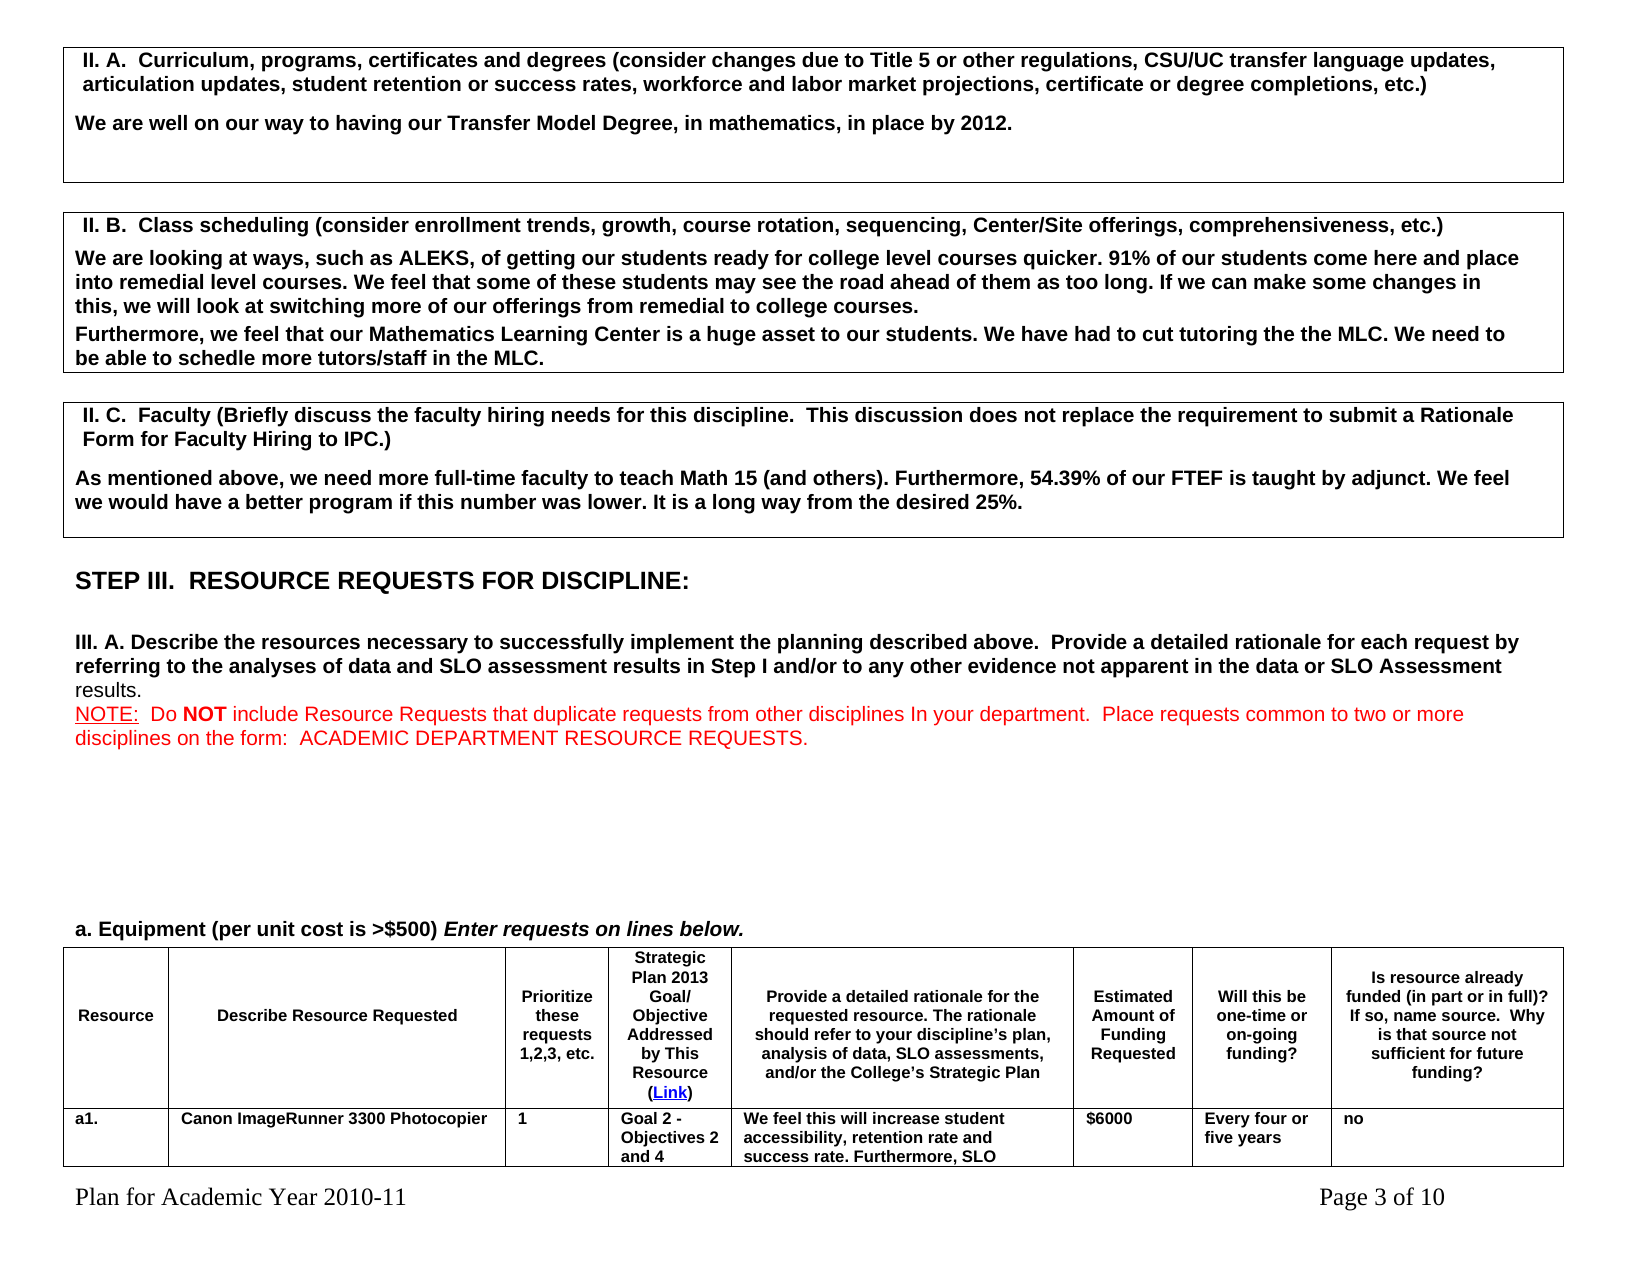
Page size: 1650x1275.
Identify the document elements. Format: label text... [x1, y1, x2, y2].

table_cell Goal 2 - Objectives 2 and 4 [609, 1109, 731, 1166]
table_cell Prioritize these requests 1,2,3, etc. [506, 948, 608, 1107]
table_cell Describe Resource Requested [169, 948, 505, 1107]
table_header a. Equipment (per unit cost is >$500) Enter requests on lines below. [63, 917, 1563, 947]
table_cell Is resource already funded (in part or in full)? If so, name source. Why is that source not sufficient for future funding? [1332, 948, 1563, 1107]
table_cell Strategic Plan 2013 Goal/ Objective Addressed by This Resource (Link) [609, 948, 731, 1107]
table_cell a1. [64, 1109, 168, 1166]
table_cell As mentioned above, we need more full-time faculty to teach Math 15 (and others). Furthermore, 54.39% of our FTEF is taught by adjunct. We feel we would have a better program if this number was lower. It is a long way from the desired 25%. [64, 462, 1563, 537]
table_cell $6000 [1074, 1109, 1192, 1166]
table_cell We are well on our way to having our Transfer Model Degree, in mathematics, in place by 2012. [64, 107, 1563, 182]
table_header II. C. Faculty (Briefly discuss the faculty hiring needs for this discipline. This discussion does not replace the requirement to submit a Rationale Form for Faculty Hiring to IPC.) [64, 403, 1563, 462]
table_cell Estimated Amount of Funding Requested [1074, 948, 1192, 1107]
table_cell Every four or five years [1193, 1109, 1331, 1166]
table_cell 1 [506, 1109, 608, 1166]
table_cell no [1332, 1109, 1563, 1166]
table_header II. B. Class scheduling (consider enrollment trends, growth, course rotation, sequencing, Center/Site offerings, comprehensiveness, etc.) [64, 213, 1563, 242]
table_header II. A. Curriculum, programs, certificates and degrees (consider changes due to Title 5 or other regulations, CSU/UC transfer language updates, articulation updates, student retention or success rates, workforce and labor market projections, certificate or degree completions, etc.) [64, 48, 1563, 107]
table_cell Will this be one-time or on-going funding? [1193, 948, 1331, 1107]
table_cell We are looking at ways, such as ALEKS, of getting our students ready for college level courses quicker. 91% of our students come here and place into remedial level courses. We feel that some of these students may see the road ahead of them as too long. If we can make some changes in this, we will look at switching more of our offerings from remedial to college courses. Furthermore, we feel that our Mathematics Learning Center is a huge asset to our students. We have had to cut tutoring the the MLC. We need to be able to schedle more tutors/staff in the MLC. [64, 242, 1563, 372]
table_cell III. A. Describe the resources necessary to successfully implement the planning described above. Provide a detailed rationale for each request by referring to the analyses of data and SLO assessment results in Step I and/or to any other evidence not apparent in the data or SLO Assessment results. NOTE: Do NOT include Resource Requests that duplicate requests from other disciplines In your department. Place requests common to two or more disciplines on the form: ACADEMIC DEPARTMENT RESOURCE REQUESTS. [63, 606, 1563, 749]
table_cell Resource [64, 948, 168, 1107]
table_cell Canon ImageRunner 3300 Photocopier [169, 1109, 505, 1166]
table_header STEP III. RESOURCE REQUESTS FOR DISCIPLINE: [63, 566, 1563, 606]
